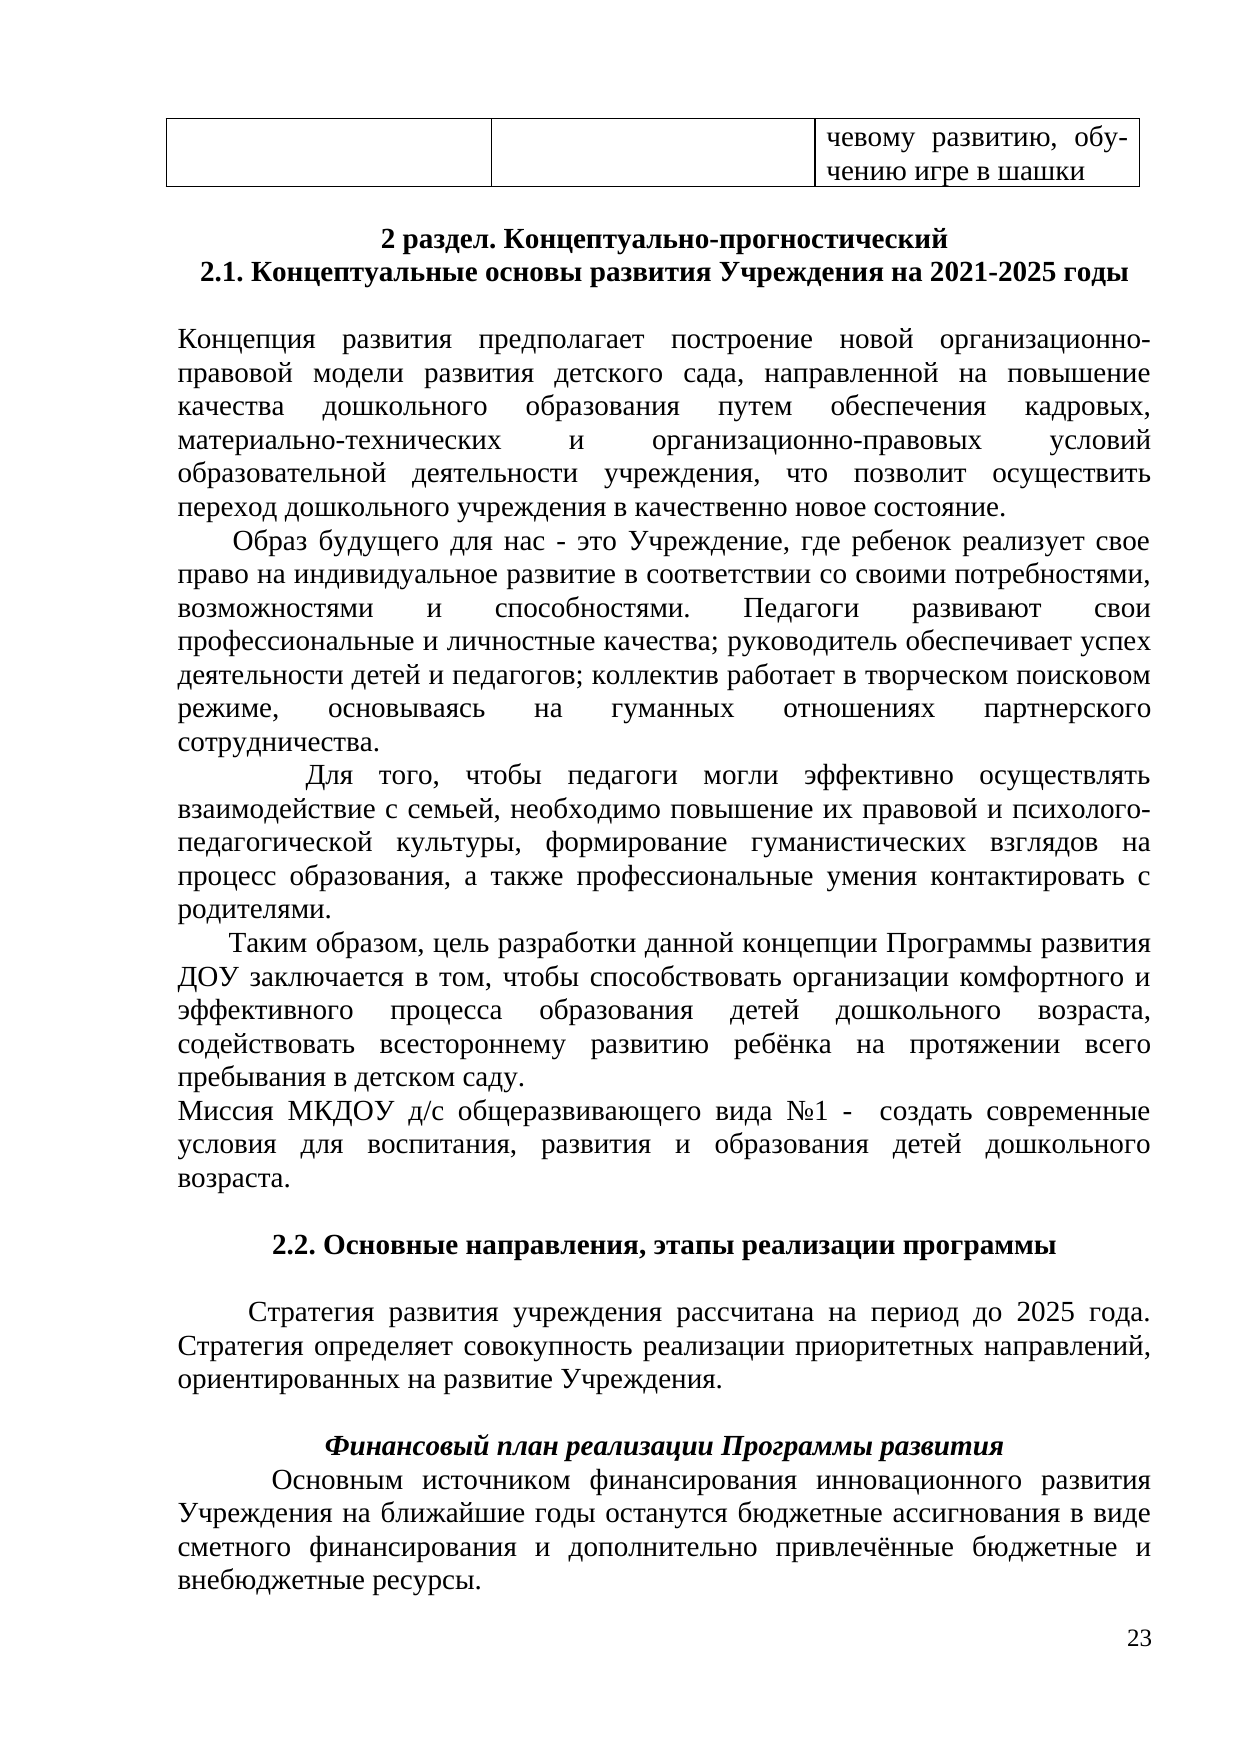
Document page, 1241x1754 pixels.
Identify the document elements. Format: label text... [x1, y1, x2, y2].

text Образ будущего для нас - это Учреждение, где ребенок реализует свое право на индивидуальное развитие в соответствии со своими потребностями, возможностями и способностями. Педагоги развивают свои профессиональные и личностные качества; руководитель обеспечивает успех деятельности детей и педагогов; коллектив работает в творческом поисковом режиме, основываясь на гуманных отношениях партнерского сотрудничества. [177, 523, 1152, 757]
text Финансовый план реализации Программы развития [177, 1428, 1152, 1462]
text 2 раздел. Концептуально-прогностический [177, 221, 1152, 254]
text Для того, чтобы педагоги могли эффективно осуществлять взаимодействие с семьей, необходимо повышение их правовой и психолого-педагогической культуры, формирование гуманистических взглядов на процесс образования, а также профессиональные умения контактировать с родителями. [177, 757, 1152, 925]
text Стратегия развития учреждения рассчитана на период до 2025 года. Стратегия определяет совокупность реализации приоритетных направлений, ориентированных на развитие Учреждения. [177, 1294, 1152, 1395]
text Таким образом, цель разработки данной концепции Программы развития ДОУ заключается в том, чтобы способствовать организации комфортного и эффективного процесса образования детей дошкольного возраста, содействовать всестороннему развитию ребёнка на протяжении всего пребывания в детском саду. [177, 925, 1152, 1093]
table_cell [167, 119, 491, 186]
text Миссия МКДОУ д/с общеразвивающего вида №1 - создать современные условия для воспитания, развития и образования детей дошкольного возраста. [177, 1093, 1152, 1193]
text Концепция развития предполагает построение новой организационно-правовой модели развития детского сада, направленной на повышение качества дошкольного образования путем обеспечения кадровых, материально-технических и организационно-правовых условий образовательной деятельности учреждения, что позволит осуществить переход дошкольного учреждения в качественно новое состояние. [177, 321, 1152, 523]
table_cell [816, 119, 1139, 186]
text Основным источником финансирования инновационного развития Учреждения на ближайшие годы останутся бюджетные ассигнования в виде сметного финансирования и дополнительно привлечённые бюджетные и внебюджетные ресурсы. [177, 1462, 1152, 1596]
text 2.1. Концептуальные основы развития Учреждения на 2021-2025 годы [177, 254, 1152, 288]
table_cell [492, 119, 814, 186]
text 2.2. Основные направления, этапы реализации программы [177, 1227, 1152, 1261]
